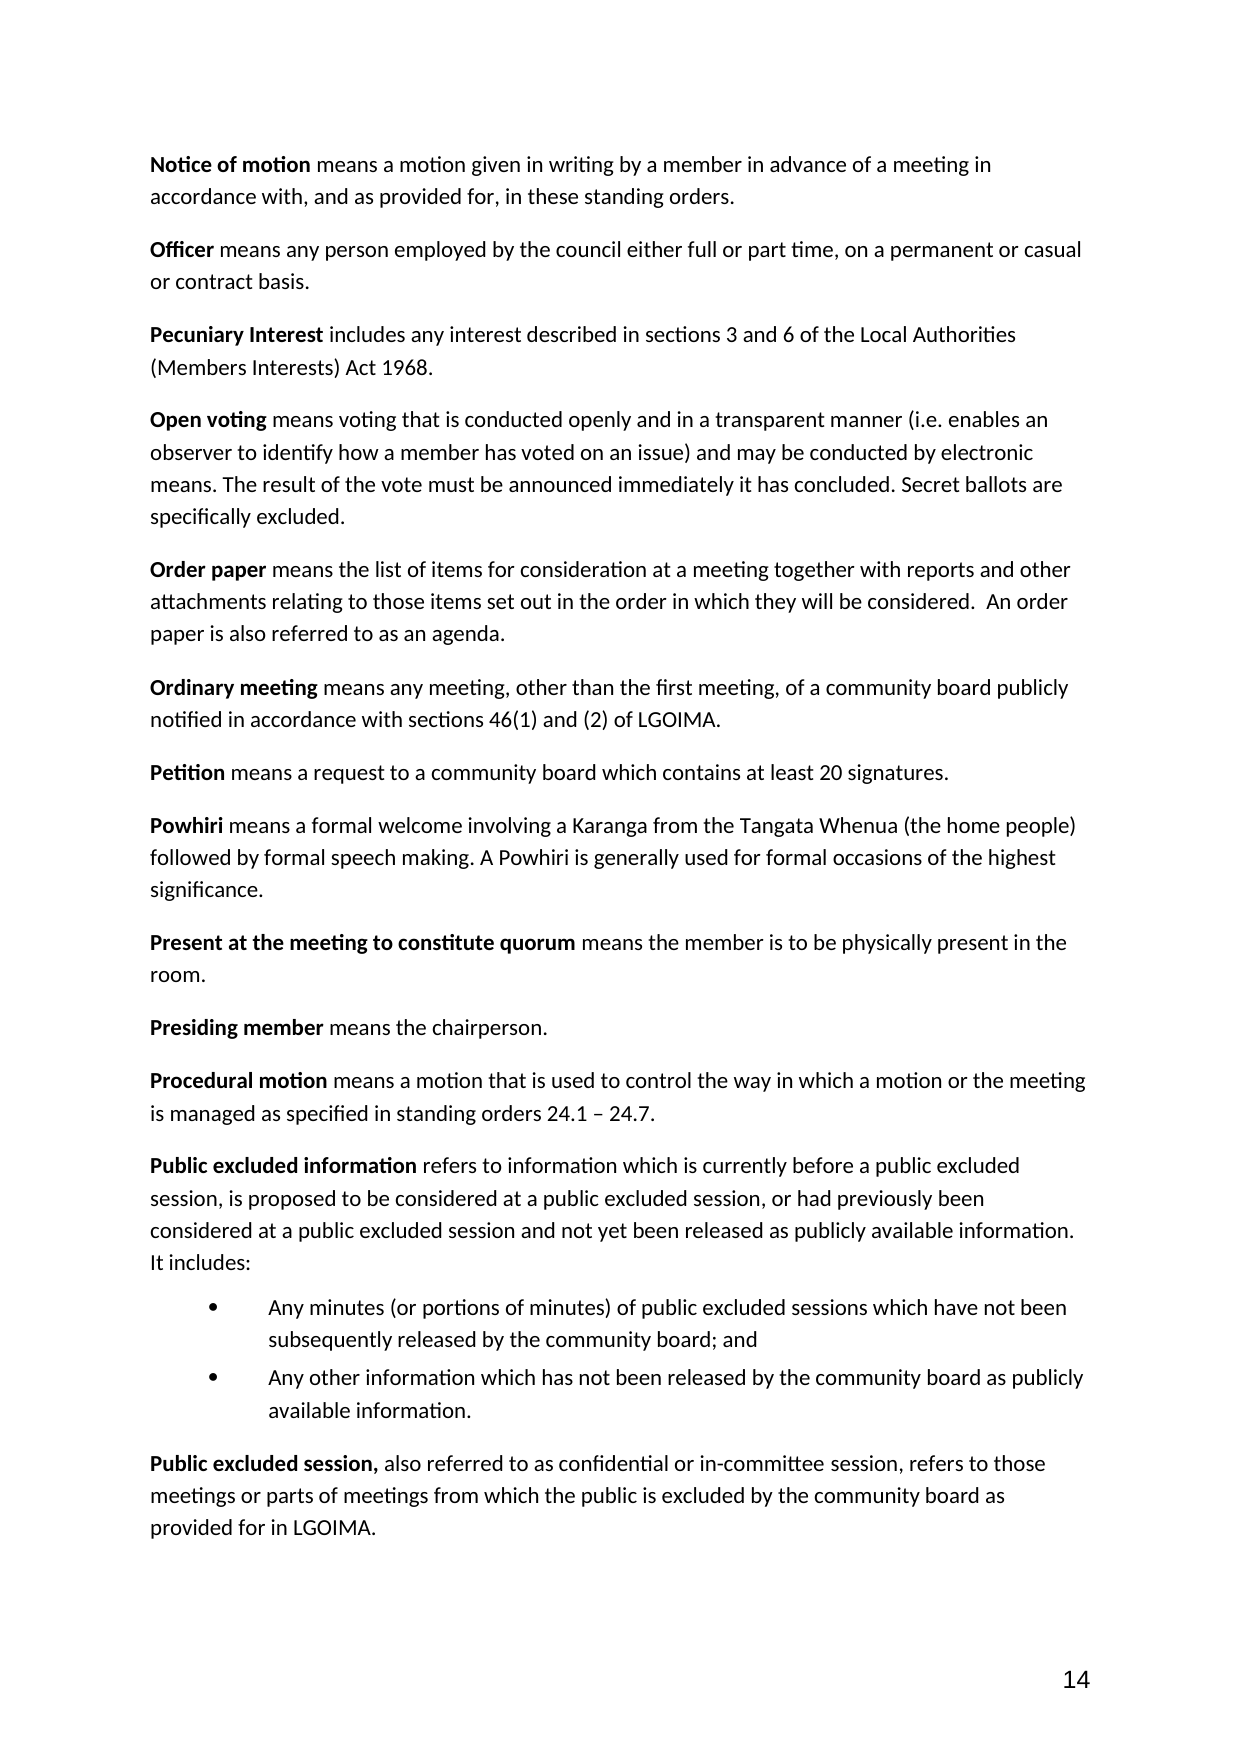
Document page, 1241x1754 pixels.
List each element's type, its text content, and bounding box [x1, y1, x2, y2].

list Any other information which has not been released by the community board as publicly available information. [209, 1363, 1090, 1424]
text Petition means a request to a community board which contains at least 20 signatures. [150, 758, 1090, 786]
text Pecuniary Interest includes any interest described in sections 3 and 6 of the Local Authorities (Members Interests) Act 1968. [150, 320, 1090, 381]
text Present at the meeting to constitute quorum means the member is to be physically present in the room. [150, 928, 1090, 988]
list Any minutes (or portions of minutes) of public excluded sessions which have not been subsequently released by the community board; and [209, 1293, 1090, 1353]
text Public excluded session, also referred to as confidential or in-committee session, refers to those meetings or parts of meetings from which the public is excluded by the community board as provided for in LGOIMA. [150, 1449, 1090, 1541]
text Open voting means voting that is conducted openly and in a transparent manner (i.e. enables an observer to identify how a member has voted on an issue) and may be conducted by electronic means. The result of the vote must be announced immediately it has concluded. Secret ballots are specifically excluded. [150, 406, 1090, 530]
text Powhiri means a formal welcome involving a Karanga from the Tangata Whenua (the home people) followed by formal speech making. A Powhiri is generally used for formal occasions of the highest significance. [150, 811, 1090, 903]
text Procedural motion means a motion that is used to control the way in which a motion or the meeting is managed as specified in standing orders 24.1 – 24.7. [150, 1066, 1090, 1127]
text Notice of motion means a motion given in writing by a member in advance of a meeting in accordance with, and as provided for, in these standing orders. [150, 150, 1090, 210]
text Officer means any person employed by the council either full or part time, on a permanent or casual or contract basis. [150, 235, 1090, 295]
text Ordinary meeting means any meeting, other than the first meeting, of a community board publicly notified in accordance with sections 46(1) and (2) of LGOIMA. [150, 673, 1090, 733]
text Order paper means the list of items for consideration at a meeting together with reports and other attachments relating to those items set out in the order in which they will be considered. An order paper is also referred to as an agenda. [150, 555, 1090, 648]
text Public excluded information refers to information which is currently before a public excluded session, is proposed to be considered at a public excluded session, or had previously been considered at a public excluded session and not yet been released as publicly available information. It includes: [150, 1152, 1090, 1276]
text Presiding member means the chairperson. [150, 1013, 1090, 1041]
